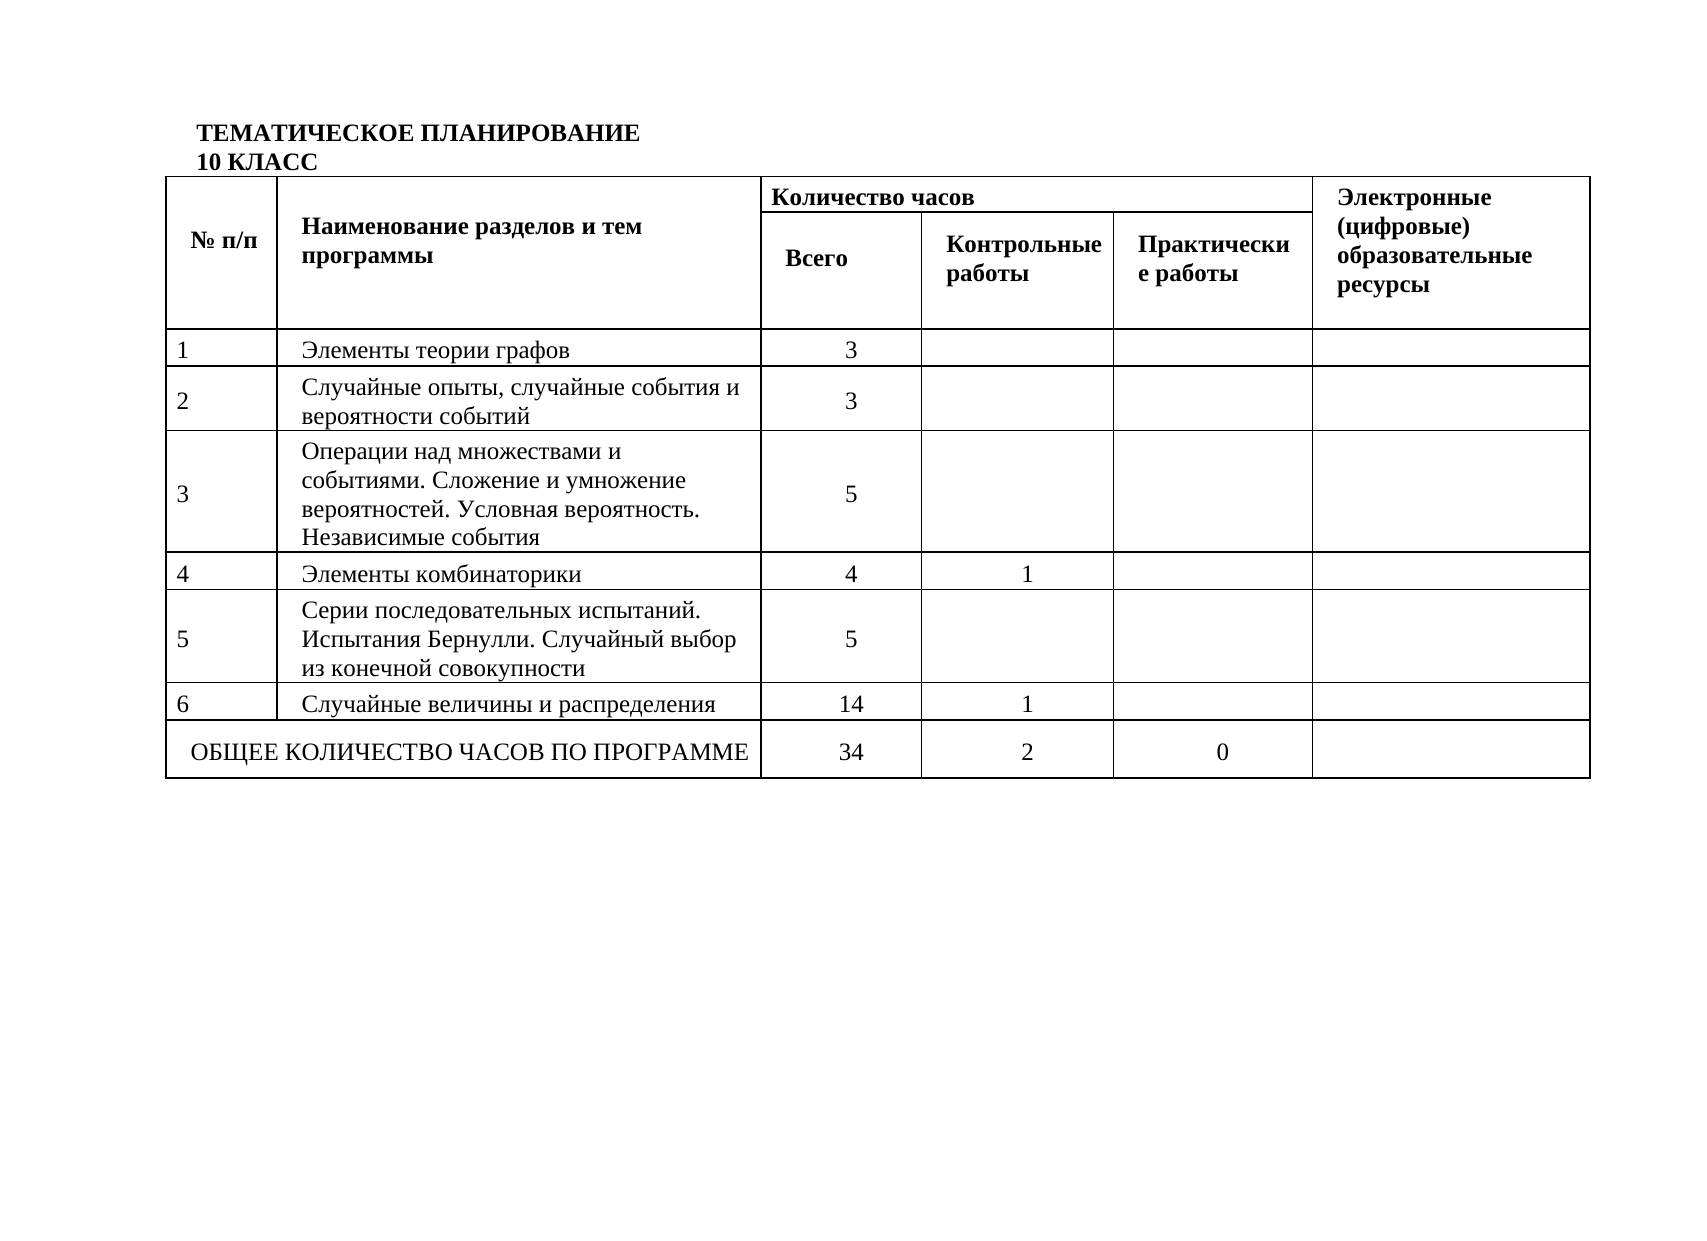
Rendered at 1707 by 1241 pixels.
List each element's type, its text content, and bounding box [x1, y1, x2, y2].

table_cell [1313, 721, 1589, 777]
table_cell 0 [1114, 721, 1312, 777]
table_cell Серии последовательных испытаний. Испытания Бернулли. Случайный выбор из конечной совокупности [278, 590, 760, 682]
table_cell [922, 367, 1113, 429]
table_cell 3 [167, 431, 276, 551]
table_header Наименование разделов и тем программы [278, 177, 760, 328]
table_cell [922, 431, 1113, 551]
table_cell Элементы комбинаторики [278, 553, 760, 588]
table_cell 2 [922, 721, 1113, 777]
table_header Электронные (цифровые) образовательные ресурсы [1313, 177, 1589, 328]
table_cell Операции над множествами и событиями. Сложение и умножение вероятностей. Условная вероятность. Независимые события [278, 431, 760, 551]
table_cell [1114, 683, 1312, 719]
table_cell 1 [922, 683, 1113, 719]
table_cell 1 [167, 330, 276, 365]
table_cell [1313, 330, 1589, 365]
table_cell Контрольные работы [922, 213, 1113, 328]
table_cell [922, 590, 1113, 682]
text ТЕМАТИЧЕСКОЕ ПЛАНИРОВАНИЕ [190, 118, 1618, 147]
table_cell [1313, 553, 1589, 588]
table_header № п/п [167, 177, 276, 328]
table_cell [1114, 431, 1312, 551]
table_cell 34 [762, 721, 921, 777]
table_cell ОБЩЕЕ КОЛИЧЕСТВО ЧАСОВ ПО ПРОГРАММЕ [167, 721, 760, 777]
table_cell 5 [762, 431, 921, 551]
table_cell 2 [167, 367, 276, 429]
text 10 КЛАСС [190, 147, 1618, 176]
table_cell 6 [167, 683, 276, 719]
table_cell 5 [167, 590, 276, 682]
table_cell 14 [762, 683, 921, 719]
table_cell 3 [762, 367, 921, 429]
table_cell [922, 330, 1113, 365]
table_cell Практические работы [1114, 213, 1312, 328]
table_cell Элементы теории графов [278, 330, 760, 365]
table_cell [1114, 330, 1312, 365]
table_cell 3 [762, 330, 921, 365]
table_cell 4 [167, 553, 276, 588]
table_cell Всего [762, 213, 921, 328]
table_header Количество часов [762, 177, 1312, 211]
table_cell [1114, 590, 1312, 682]
table_cell [1114, 367, 1312, 429]
table_cell [1313, 431, 1589, 551]
table_cell [1313, 683, 1589, 719]
table_cell [1313, 590, 1589, 682]
table_cell 4 [762, 553, 921, 588]
table_cell Случайные величины и распределения [278, 683, 760, 719]
table_cell [1313, 367, 1589, 429]
table_cell 1 [922, 553, 1113, 588]
table_cell [1114, 553, 1312, 588]
table_cell Случайные опыты, случайные события и вероятности событий [278, 367, 760, 429]
table_cell 5 [762, 590, 921, 682]
